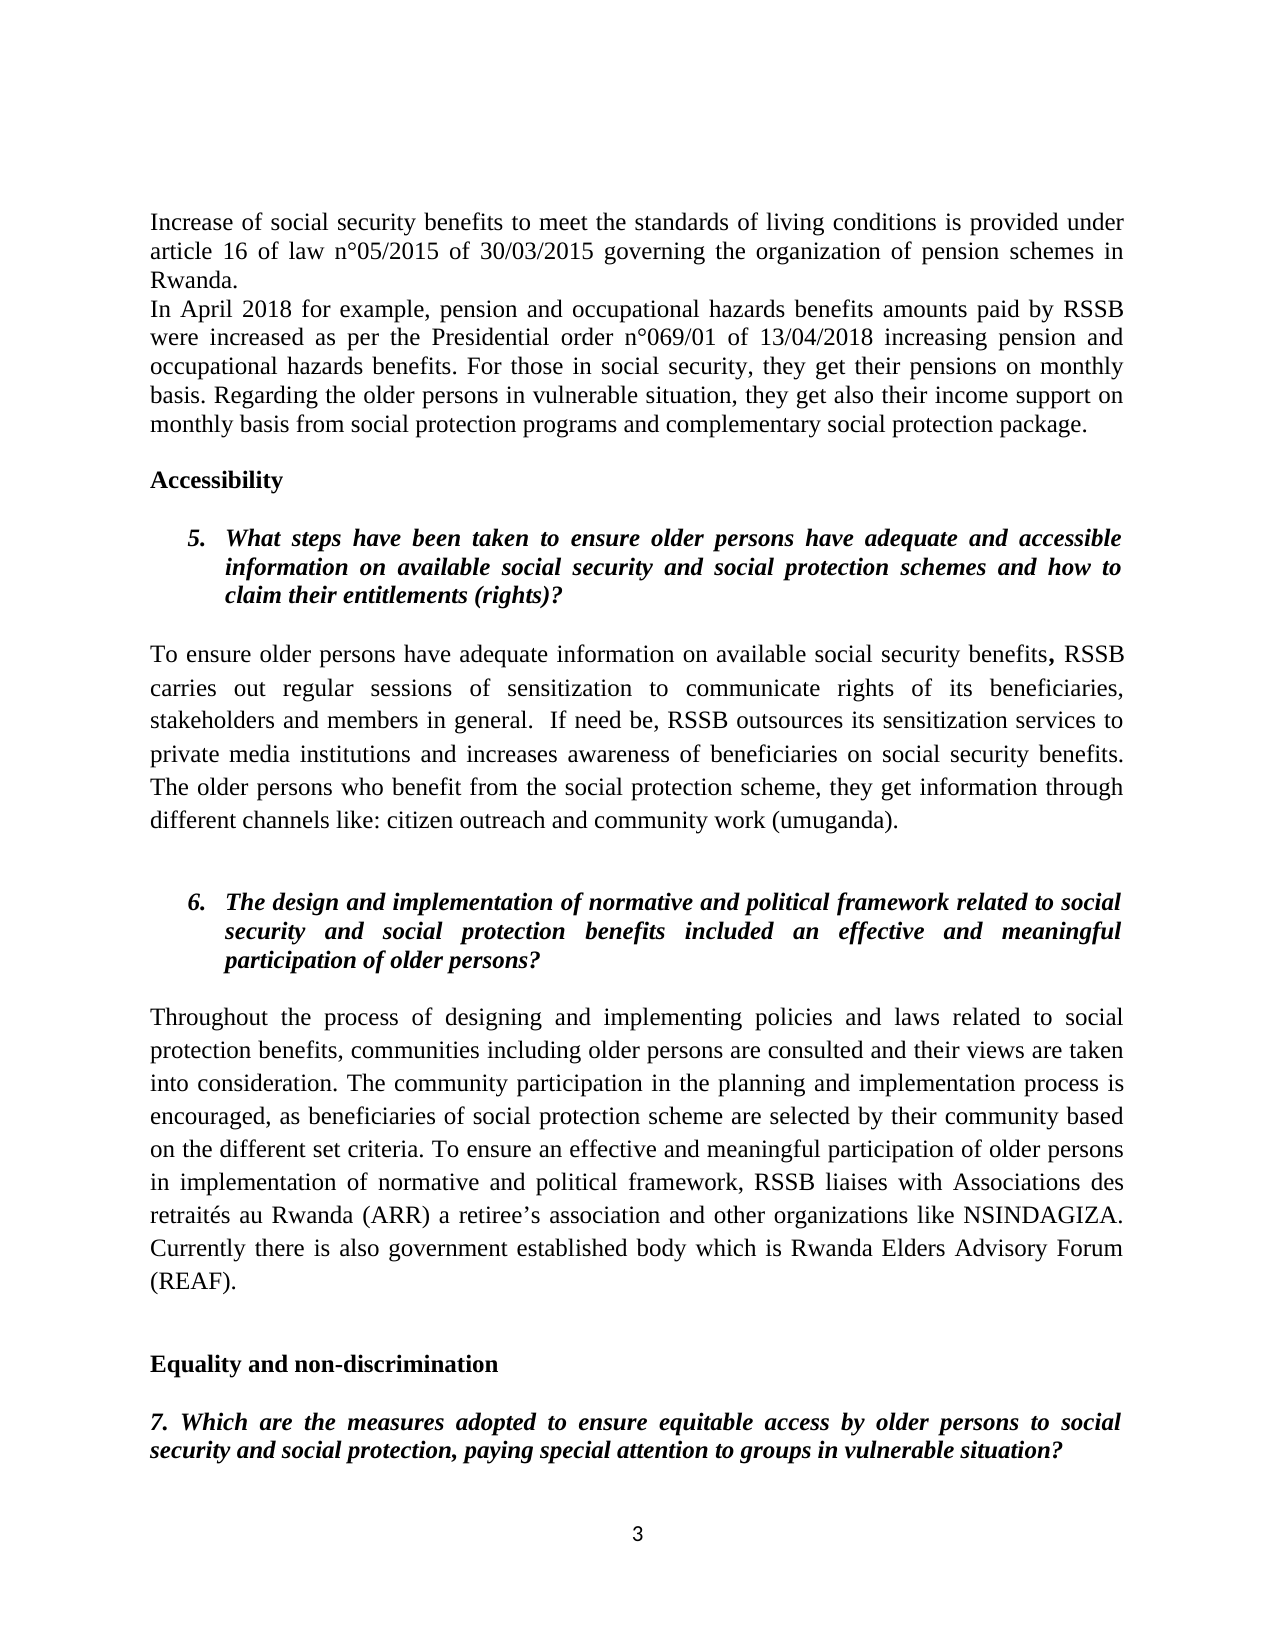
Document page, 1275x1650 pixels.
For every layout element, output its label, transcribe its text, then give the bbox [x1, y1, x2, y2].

text 7. Which are the measures adopted to ensure equitable access by older persons to social security and social protection, paying special attention to groups in vulnerable situation? [150, 1407, 1125, 1464]
text Throughout the process of designing and implementing policies and laws related to social protection benefits, communities including older persons are consulted and their views are taken into consideration. The community participation in the planning and implementation process is encouraged, as beneficiaries of social protection scheme are selected by their community based on the different set criteria. To ensure an effective and meaningful participation of older persons in implementation of normative and political framework, RSSB liaises with Associations des retraités au Rwanda (ARR) a retiree’s association and other organizations like NSINDAGIZA. Currently there is also government established body which is Rwanda Elders Advisory Forum (REAF). [150, 1002, 1125, 1295]
text Equality and non-discrimination [150, 1349, 1125, 1378]
list What steps have been taken to ensure older persons have adequate and accessible information on available social security and social protection schemes and how to claim their entitlements (rights)? [187, 523, 1125, 609]
text To ensure older persons have adequate information on available social security benefits, RSSB carries out regular sessions of sensitization to communicate rights of its beneficiaries, stakeholders and members in general. If need be, RSSB outsources its sensitization services to private media institutions and increases awareness of beneficiaries on social security benefits. The older persons who benefit from the social protection scheme, they get information through different channels like: citizen outreach and community work (umuganda). [150, 639, 1125, 833]
text Accessibility [150, 466, 1125, 494]
list The design and implementation of normative and political framework related to social security and social protection benefits included an effective and meaningful participation of older persons? [187, 887, 1125, 973]
text In April 2018 for example, pension and occupational hazards benefits amounts paid by RSSB were increased as per the Presidential order n°069/01 of 13/04/2018 increasing pension and occupational hazards benefits. For those in social security, they get their pensions on monthly basis. Regarding the older persons in vulnerable situation, they get also their income support on monthly basis from social protection programs and complementary social protection package. [150, 294, 1125, 437]
text Increase of social security benefits to meet the standards of living conditions is provided under article 16 of law n°05/2015 of 30/03/2015 governing the organization of pension schemes in Rwanda. [150, 207, 1125, 294]
